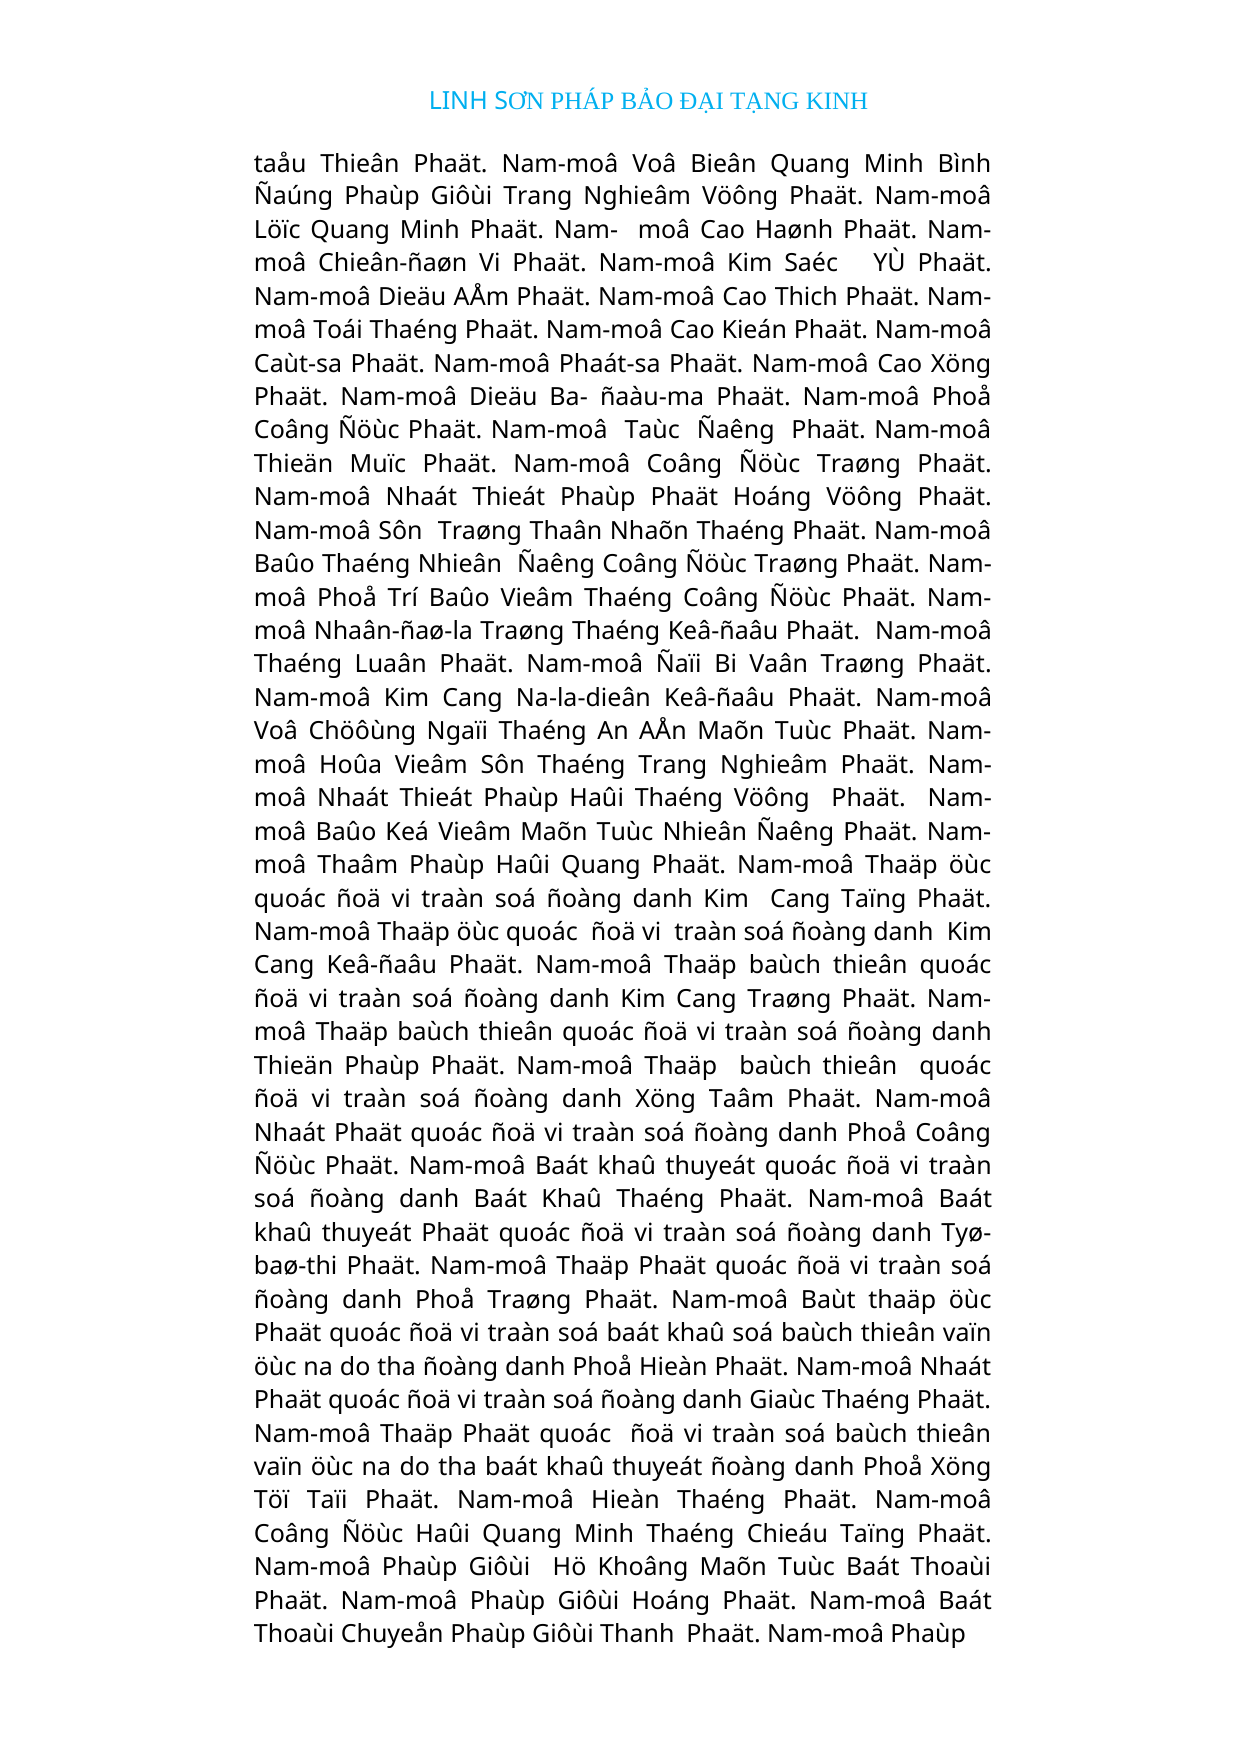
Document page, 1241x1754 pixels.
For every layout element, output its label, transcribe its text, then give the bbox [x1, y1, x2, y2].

text taåu Thieân Phaät. Nam-moâ Voâ Bieân Quang Minh Bình Ñaúng Phaùp Giôùi Trang Nghieâm Vöông Phaät. Nam-moâ Löïc Quang Minh Phaät. Nam- moâ Cao Haønh Phaät. Nam-moâ Chieân-ñaøn Vi Phaät. Nam-moâ Kim Saéc YÙ Phaät. Nam-moâ Dieäu AÅm Phaät. Nam-moâ Cao Thich Phaät. Nam-moâ Toái Thaéng Phaät. Nam-moâ Cao Kieán Phaät. Nam-moâ Caùt-sa Phaät. Nam-moâ Phaát-sa Phaät. Nam-moâ Cao Xöng Phaät. Nam-moâ Dieäu Ba- ñaàu-ma Phaät. Nam-moâ Phoå Coâng Ñöùc Phaät. Nam-moâ Taùc Ñaêng Phaät. Nam-moâ Thieän Muïc Phaät. Nam-moâ Coâng Ñöùc Traøng Phaät. Nam-moâ Nhaát Thieát Phaùp Phaät Hoáng Vöông Phaät. Nam-moâ Sôn Traøng Thaân Nhaõn Thaéng Phaät. Nam-moâ Baûo Thaéng Nhieân Ñaêng Coâng Ñöùc Traøng Phaät. Nam-moâ Phoå Trí Baûo Vieâm Thaéng Coâng Ñöùc Phaät. Nam-moâ Nhaân-ñaø-la Traøng Thaéng Keâ-ñaâu Phaät. Nam-moâ Thaéng Luaân Phaät. Nam-moâ Ñaïi Bi Vaân Traøng Phaät. Nam-moâ Kim Cang Na-la-dieân Keâ-ñaâu Phaät. Nam-moâ Voâ Chöôùng Ngaïi Thaéng An AÅn Maõn Tuùc Phaät. Nam-moâ Hoûa Vieâm Sôn Thaéng Trang Nghieâm Phaät. Nam-moâ Nhaát Thieát Phaùp Haûi Thaéng Vöông Phaät. Nam-moâ Baûo Keá Vieâm Maõn Tuùc Nhieân Ñaêng Phaät. Nam-moâ Thaâm Phaùp Haûi Quang Phaät. Nam-moâ Thaäp öùc quoác ñoä vi traàn soá ñoàng danh Kim Cang Taïng Phaät. Nam-moâ Thaäp öùc quoác ñoä vi traàn soá ñoàng danh Kim Cang Keâ-ñaâu Phaät. Nam-moâ Thaäp baùch thieân quoác ñoä vi traàn soá ñoàng danh Kim Cang Traøng Phaät. Nam-moâ Thaäp baùch thieân quoác ñoä vi traàn soá ñoàng danh Thieän Phaùp Phaät. Nam-moâ Thaäp baùch thieân quoác ñoä vi traàn soá ñoàng danh Xöng Taâm Phaät. Nam-moâ Nhaát Phaät quoác ñoä vi traàn soá ñoàng danh Phoå Coâng Ñöùc Phaät. Nam-moâ Baát khaû thuyeát quoác ñoä vi traàn soá ñoàng danh Baát Khaû Thaéng Phaät. Nam-moâ Baát khaû thuyeát Phaät quoác ñoä vi traàn soá ñoàng danh Tyø-baø-thi Phaät. Nam-moâ Thaäp Phaät quoác ñoä vi traàn soá ñoàng danh Phoå Traøng Phaät. Nam-moâ Baùt thaäp öùc Phaät quoác ñoä vi traàn soá baát khaû soá baùch thieân vaïn öùc na do tha ñoàng danh Phoå Hieàn Phaät. Nam-moâ Nhaát Phaät quoác ñoä vi traàn soá ñoàng danh Giaùc Thaéng Phaät. Nam-moâ Thaäp Phaät quoác ñoä vi traàn soá baùch thieân vaïn öùc na do tha baát khaû thuyeát ñoàng danh Phoå Xöng Töï Taïi Phaät. Nam-moâ Hieàn Thaéng Phaät. Nam-moâ Coâng Ñöùc Haûi Quang Minh Thaéng Chieáu Taïng Phaät. Nam-moâ Phaùp Giôùi Hö Khoâng Maõn Tuùc Baát Thoaùi Phaät. Nam-moâ Phaùp Giôùi Hoáng Phaät. Nam-moâ Baát Thoaùi Chuyeån Phaùp Giôùi Thanh Phaät. Nam-moâ Phaùp [254, 145, 992, 1650]
